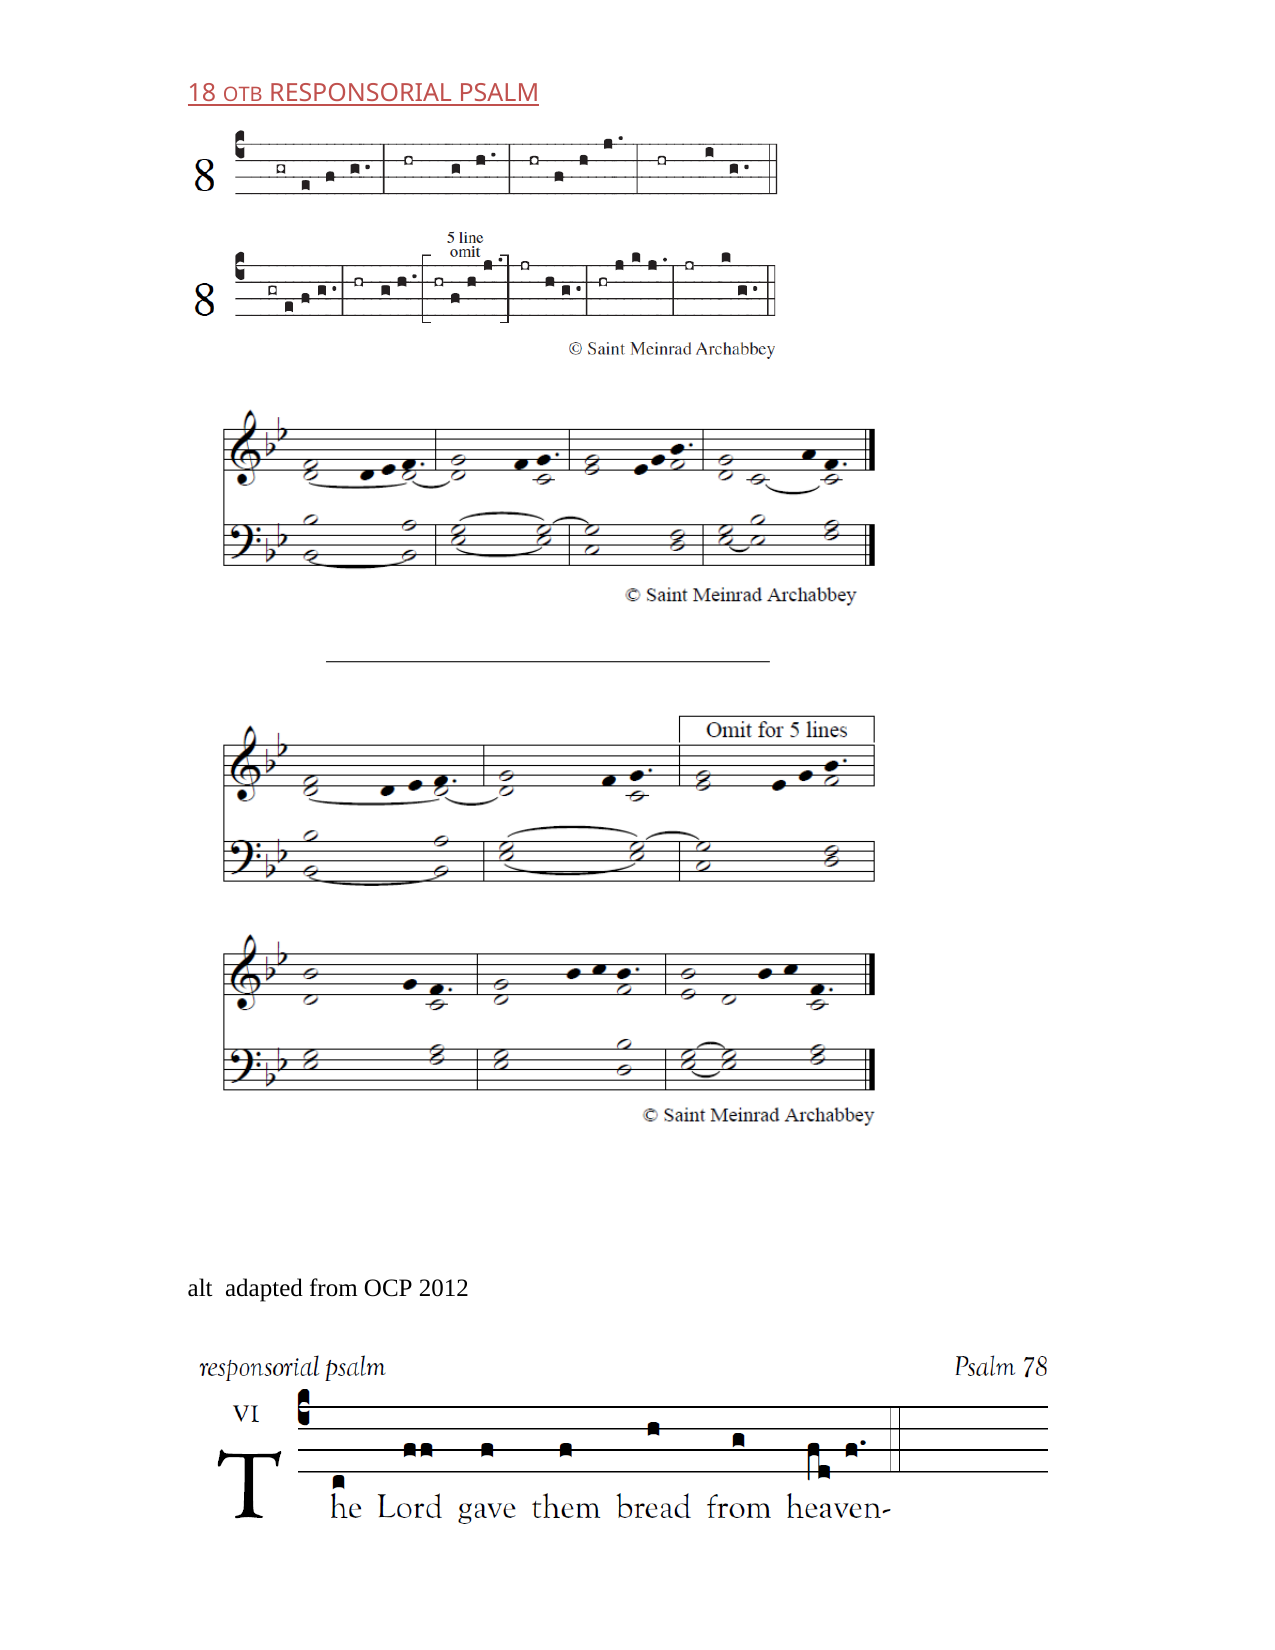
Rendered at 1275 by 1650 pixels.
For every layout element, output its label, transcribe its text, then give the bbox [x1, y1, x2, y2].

picture [187, 112, 894, 1130]
text alt adapted from OCP 2012 [187, 1273, 1162, 1302]
picture [187, 1330, 1071, 1547]
